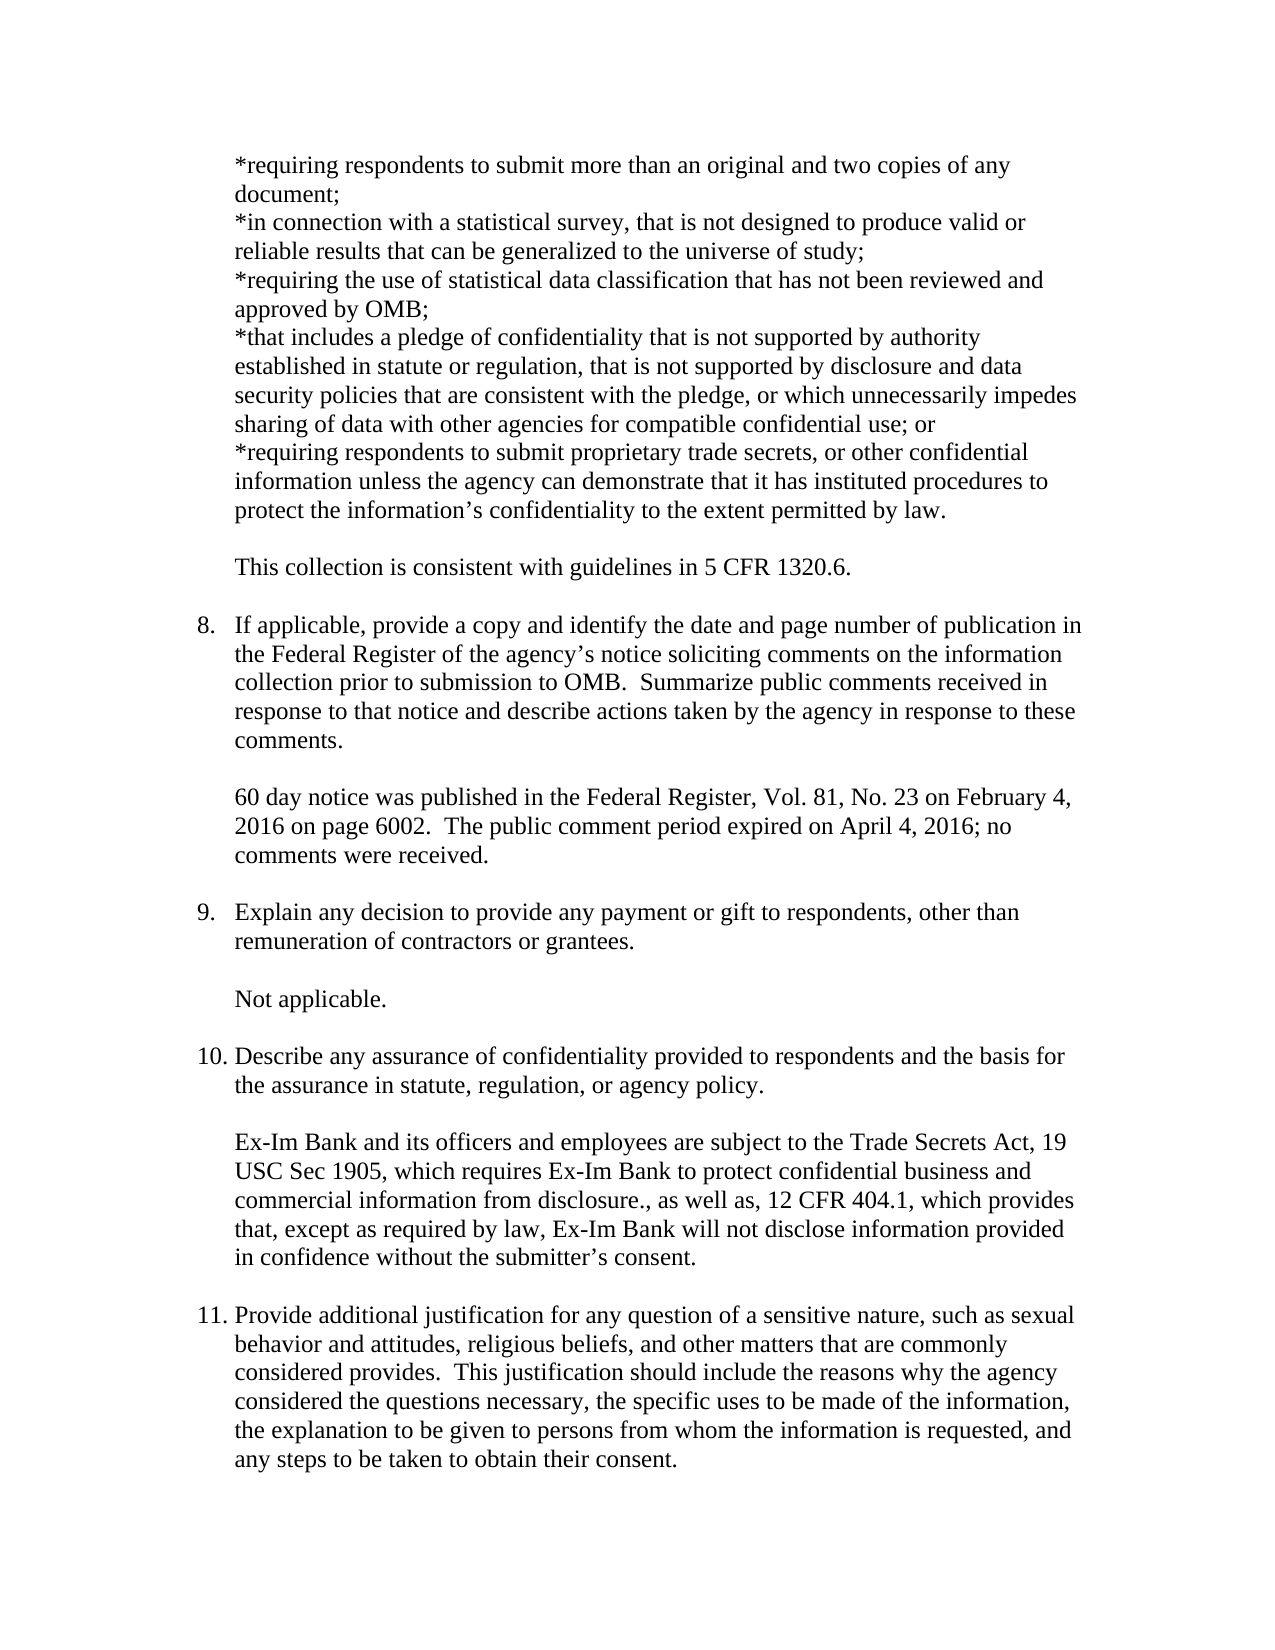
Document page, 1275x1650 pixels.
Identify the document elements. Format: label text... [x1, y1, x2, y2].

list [197, 1300, 1087, 1472]
list Describe any assurance of confidentiality provided to respondents and the basis for the assurance in statute, regulation, or agency policy. Ex-Im Bank and its officers and employees are subject to the Trade Secrets Act, 19 USC Sec 1905, which requires Ex-Im Bank to protect confidential business and commercial information from disclosure., as well as, 12 CFR 404.1, which provides that, except as required by law, Ex-Im Bank will not disclose information provided in confidence without the submitter’s consent. [197, 1041, 1087, 1300]
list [197, 150, 1087, 610]
list Explain any decision to provide any payment or gift to respondents, other than remuneration of contractors or grantees. Not applicable. [197, 897, 1087, 1041]
list If applicable, provide a copy and identify the date and page number of publication in the Federal Register of the agency’s notice soliciting comments on the information collection prior to submission to OMB. Summarize public comments received in response to that notice and describe actions taken by the agency in response to these comments. 60 day notice was published in the Federal Register, Vol. 81, No. 23 on February 4, 2016 on page 6002. The public comment period expired on April 4, 2016; no comments were received. [197, 610, 1087, 897]
